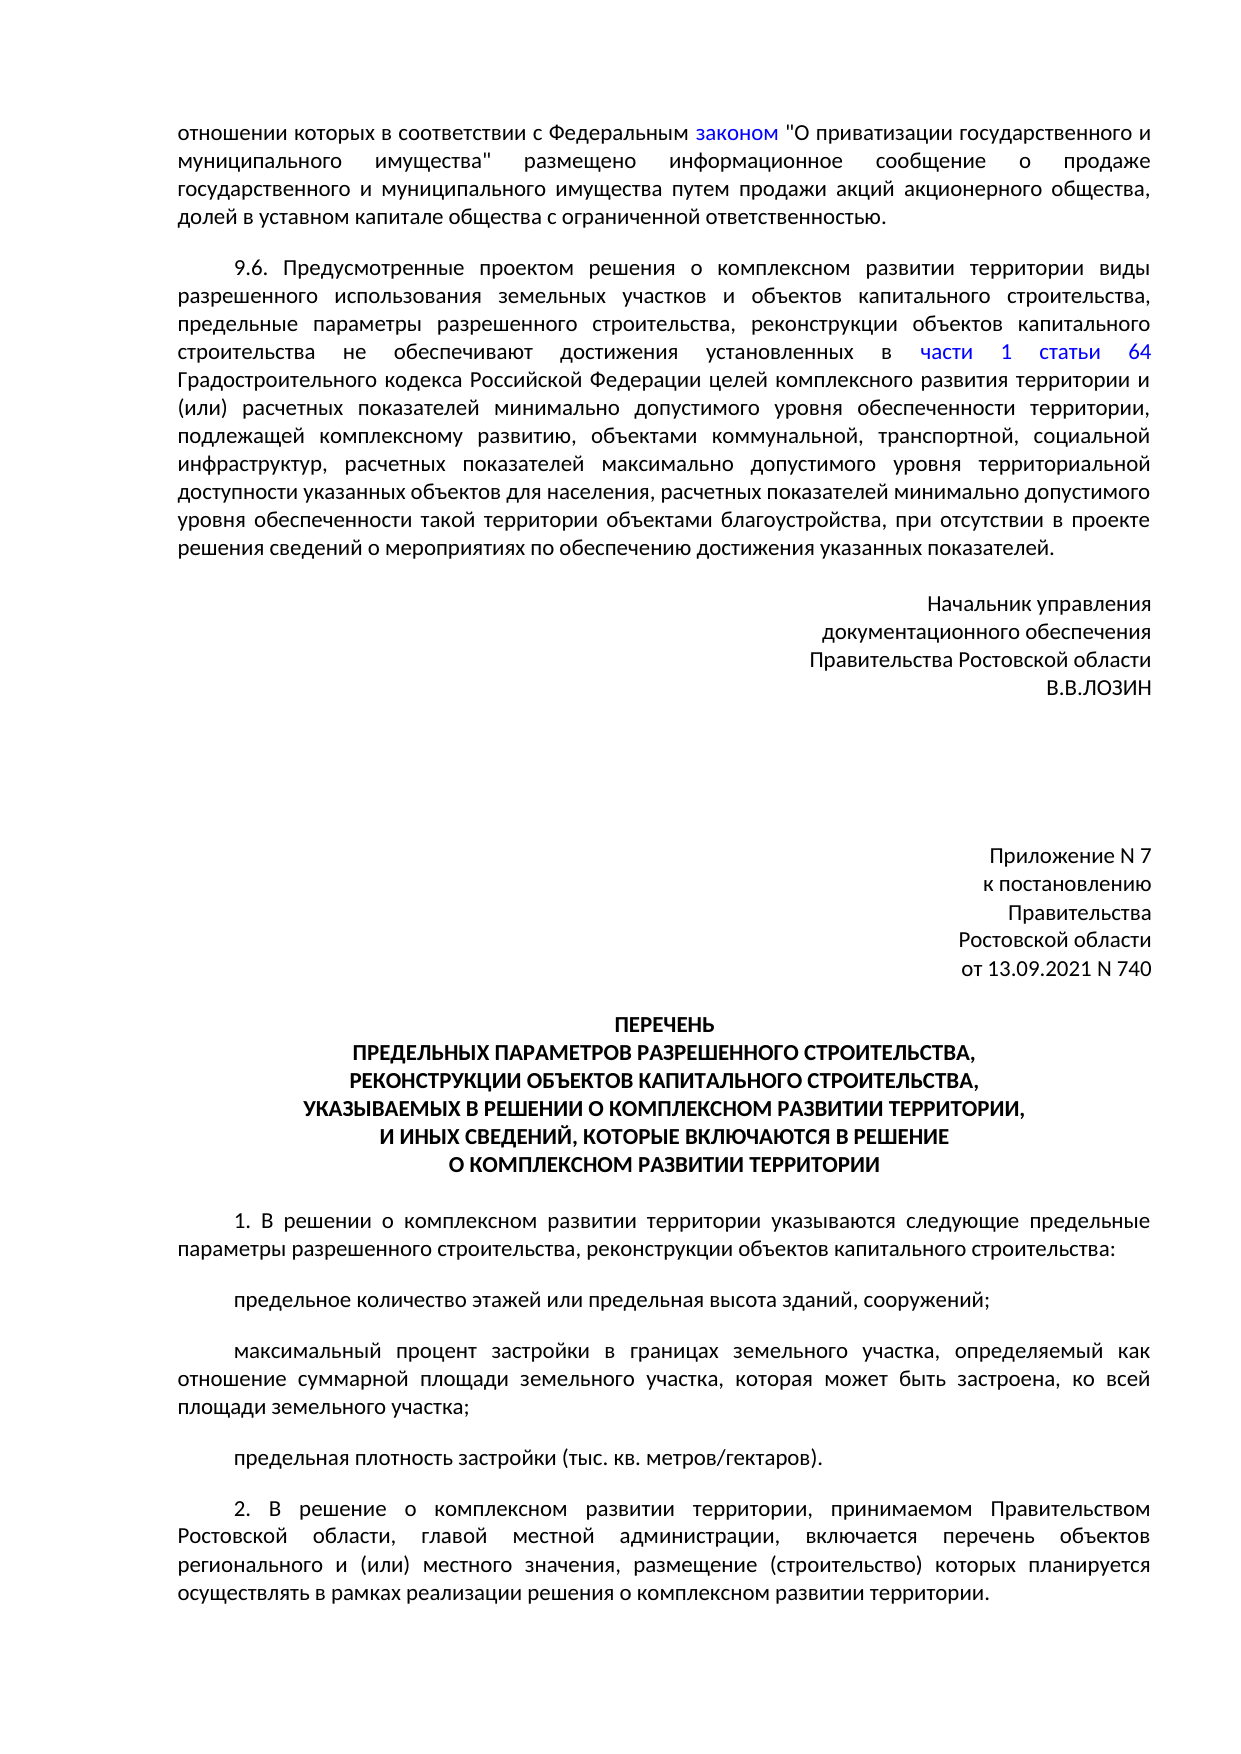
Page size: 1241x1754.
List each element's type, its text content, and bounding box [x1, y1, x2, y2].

title УКАЗЫВАЕМЫХ В РЕШЕНИИ О КОМПЛЕКСНОМ РАЗВИТИИ ТЕРРИТОРИИ, [177, 1094, 1152, 1122]
text от 13.09.2021 N 740 [177, 954, 1152, 982]
text предельное количество этажей или предельная высота зданий, сооружений; [177, 1285, 1152, 1313]
text Приложение N 7 [177, 842, 1152, 869]
text 2. В решение о комплексном развитии территории, принимаемом Правительством Ростовской области, главой местной администрации, включается перечень объектов регионального и (или) местного значения, размещение (строительство) которых планируется осуществлять в рамках реализации решения о комплексном развитии территории. [177, 1494, 1152, 1606]
text Ростовской области [177, 926, 1152, 954]
title О КОМПЛЕКСНОМ РАЗВИТИИ ТЕРРИТОРИИ [177, 1150, 1152, 1178]
text 9.6. Предусмотренные проектом решения о комплексном развитии территории виды разрешенного использования земельных участков и объектов капитального строительства, предельные параметры разрешенного строительства, реконструкции объектов капитального строительства не обеспечивают достижения установленных в части 1 статьи 64 Градостроительного кодекса Российской Федерации целей комплексного развития территории и (или) расчетных показателей минимально допустимого уровня обеспеченности территории, подлежащей комплексному развитию, объектами коммунальной, транспортной, социальной инфраструктур, расчетных показателей максимально допустимого уровня территориальной доступности указанных объектов для населения, расчетных показателей минимально допустимого уровня обеспеченности такой территории объектами благоустройства, при отсутствии в проекте решения сведений о мероприятиях по обеспечению достижения указанных показателей. [177, 253, 1152, 561]
text предельная плотность застройки (тыс. кв. метров/гектаров). [177, 1443, 1152, 1471]
text максимальный процент застройки в границах земельного участка, определяемый как отношение суммарной площади земельного участка, которая может быть застроена, ко всей площади земельного участка; [177, 1336, 1152, 1420]
text Начальник управления [177, 589, 1152, 617]
title ПЕРЕЧЕНЬ [177, 1010, 1152, 1038]
title РЕКОНСТРУКЦИИ ОБЪЕКТОВ КАПИТАЛЬНОГО СТРОИТЕЛЬСТВА, [177, 1066, 1152, 1094]
text В.В.ЛОЗИН [177, 673, 1152, 701]
title И ИНЫХ СВЕДЕНИЙ, КОТОРЫЕ ВКЛЮЧАЮТСЯ В РЕШЕНИЕ [177, 1122, 1152, 1150]
text 1. В решении о комплексном развитии территории указываются следующие предельные параметры разрешенного строительства, реконструкции объектов капитального строительства: [177, 1206, 1152, 1262]
text к постановлению [177, 869, 1152, 898]
text Правительства [177, 898, 1152, 926]
text Правительства Ростовской области [177, 645, 1152, 673]
title ПРЕДЕЛЬНЫХ ПАРАМЕТРОВ РАЗРЕШЕННОГО СТРОИТЕЛЬСТВА, [177, 1038, 1152, 1066]
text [177, 118, 1152, 230]
text документационного обеспечения [177, 617, 1152, 645]
